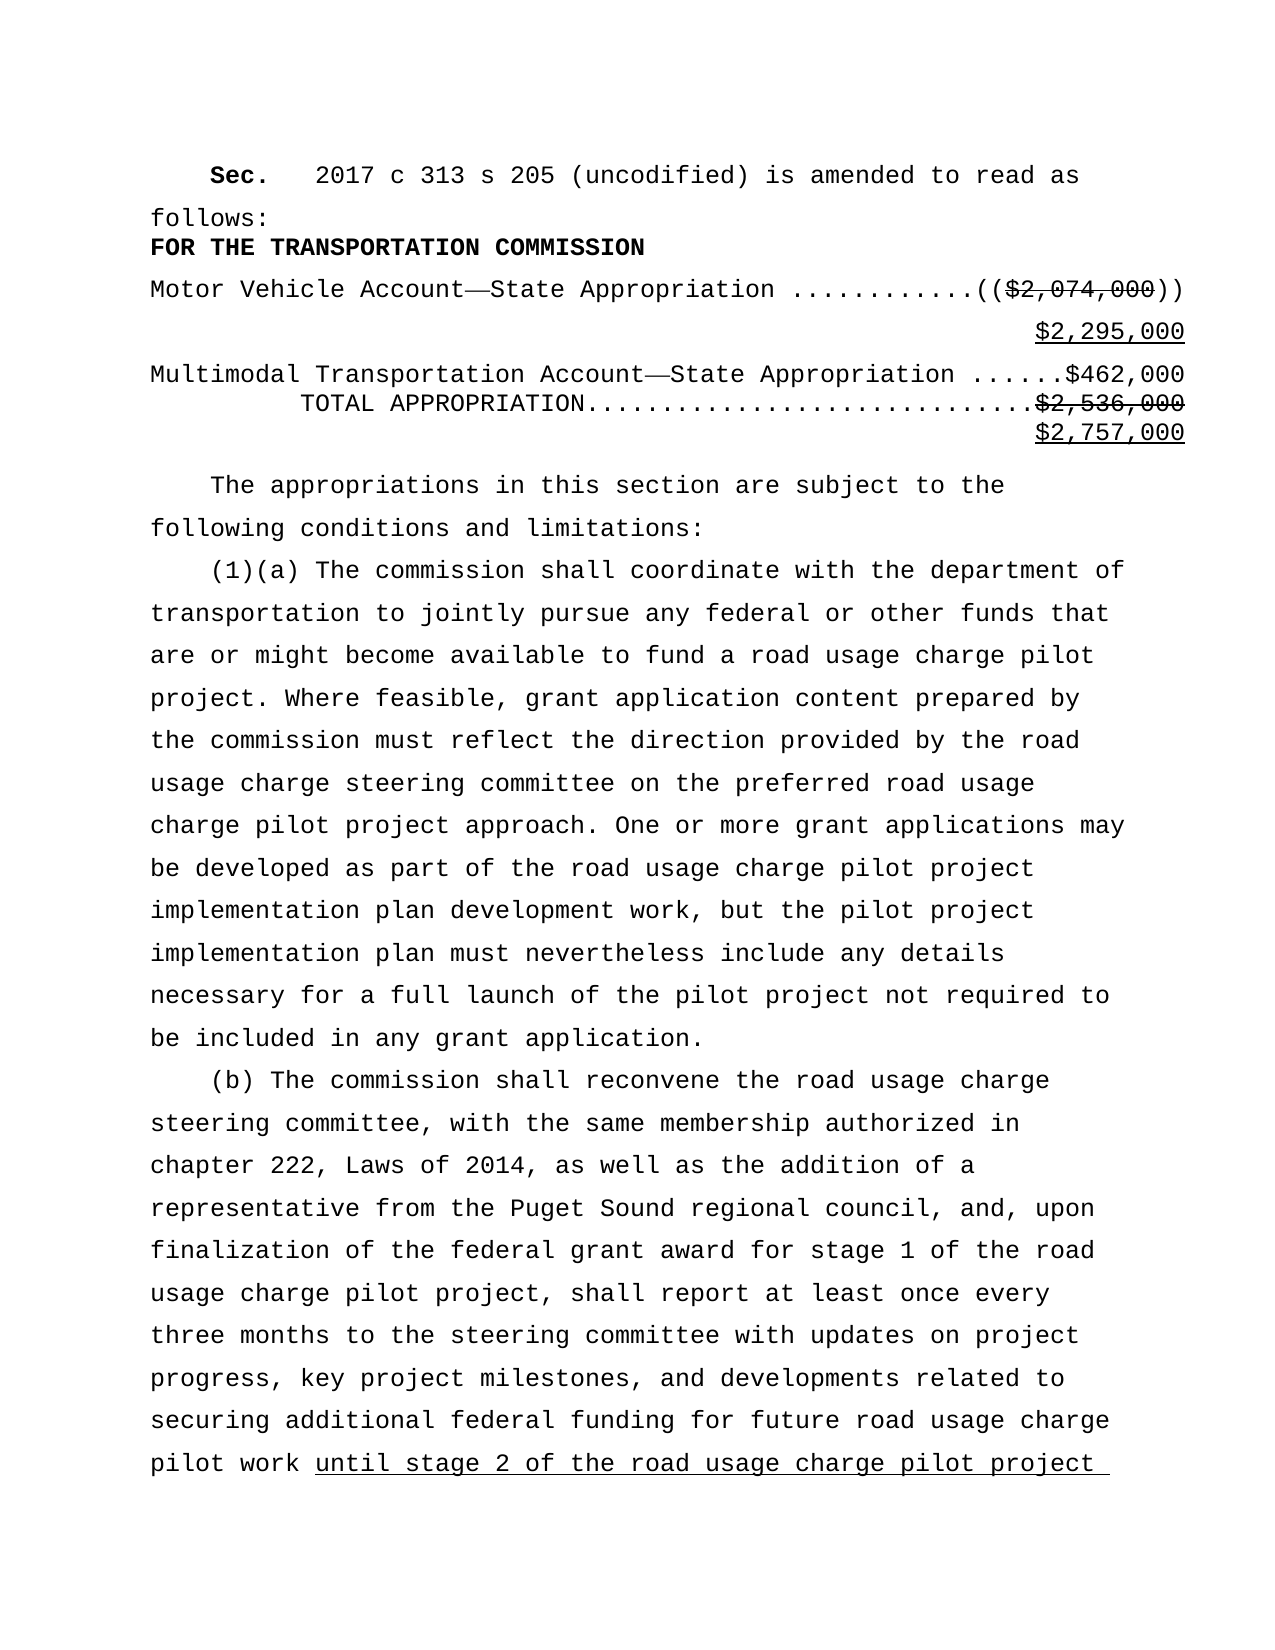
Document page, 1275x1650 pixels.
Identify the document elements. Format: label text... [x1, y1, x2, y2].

text Sec. 2017 c 313 s 205 (uncodified) is amended to read as follows: [150, 150, 1125, 235]
text Motor Vehicle Account—State Appropriation (($2,074,000)) [150, 263, 1125, 306]
text $2,295,000 [150, 306, 1125, 348]
text (1)(a) The commission shall coordinate with the department of transportation to jointly pursue any federal or other funds that are or might become available to fund a road usage charge pilot project. Where feasible, grant application content prepared by the commission must reflect the direction provided by the road usage charge steering committee on the preferred road usage charge pilot project approach. One or more grant applications may be developed as part of the road usage charge pilot project implementation plan development work, but the pilot project implementation plan must nevertheless include any details necessary for a full launch of the pilot project not required to be included in any grant application. [150, 545, 1125, 1055]
text $2,757,000 [150, 419, 1125, 447]
text TOTAL APPROPRIATION $2,536,000 [150, 391, 1125, 419]
text FOR THE TRANSPORTATION COMMISSION [150, 235, 1125, 263]
text The appropriations in this section are subject to the following conditions and limitations: [150, 460, 1125, 545]
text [150, 1055, 1125, 1480]
text Multimodal Transportation Account—State Appropriation $462,000 [150, 348, 1125, 391]
